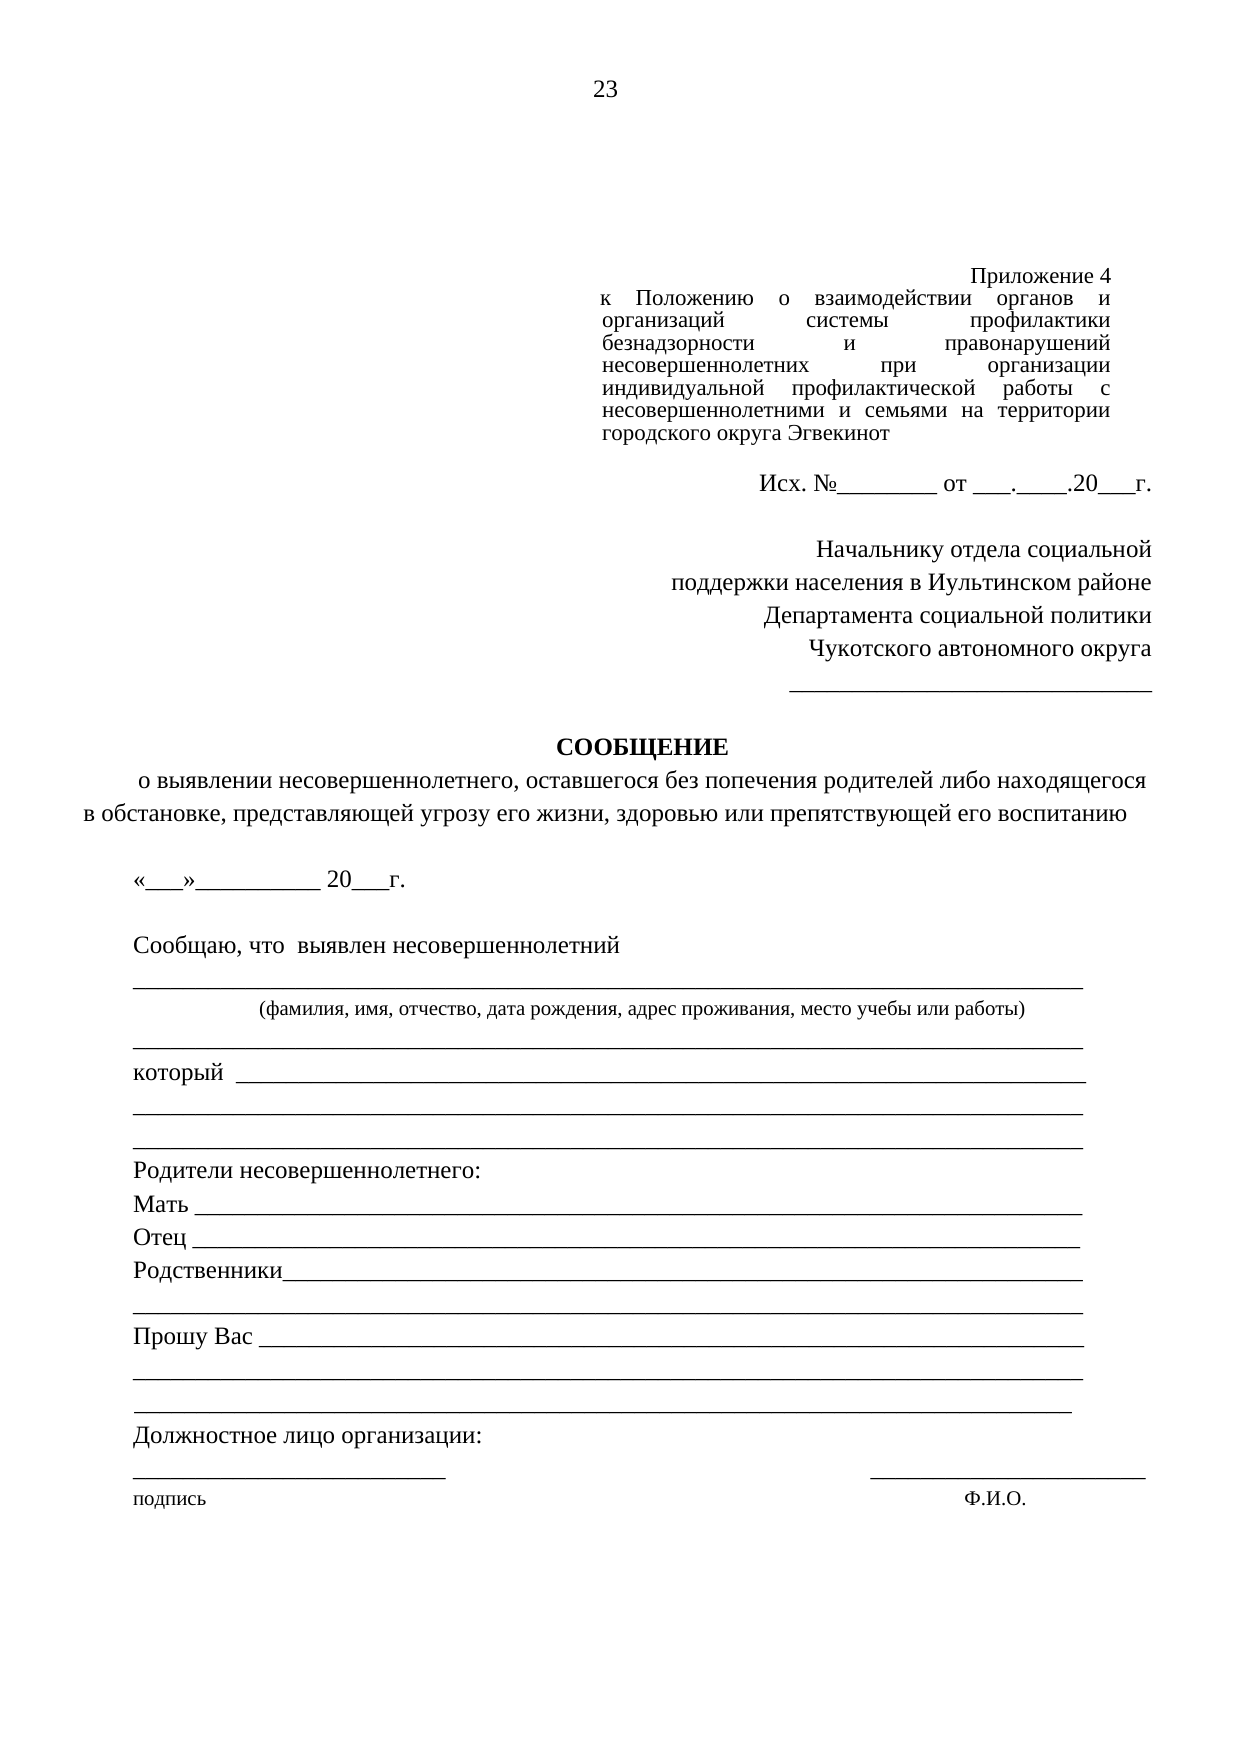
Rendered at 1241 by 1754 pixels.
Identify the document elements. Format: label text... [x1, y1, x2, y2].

text Начальнику отдела социальной поддержки населения в Иультинском районе [635, 534, 1152, 595]
text ___________________________________________________________________________ [59, 1387, 1152, 1416]
text подпись Ф.И.О. [59, 1486, 1152, 1510]
text _________________________ ______________________ [59, 1453, 1152, 1482]
text ____________________________________________________________________________ [59, 963, 1152, 992]
text который ____________________________________________________________________ [59, 1057, 1152, 1085]
text (фамилия, имя, отчество, дата рождения, адрес проживания, место учебы или работы) [59, 996, 1152, 1020]
text Прошу Вас __________________________________________________________________ [59, 1321, 1152, 1349]
text о выявлении несовершеннолетнего, оставшегося без попечения родителей либо находящегося в обстановке, представляющей угрозу его жизни, здоровью или препятствующей его воспитанию [59, 765, 1152, 827]
text Департамента социальной политики Чукотского автономного округа [635, 600, 1152, 661]
text Родители несовершеннолетнего: [59, 1156, 1152, 1184]
text ____________________________________________________________________________ [59, 1023, 1152, 1052]
table_header Приложение 4 к Положению о взаимодействии органов и организаций системы профилактики безнадзорности и правонарушений несовершеннолетних при организации индивидуальной профилактической работы с несовершеннолетними и семьями на территории городского округа Эгвекинот [591, 239, 1122, 468]
text ____________________________________________________________________________ [59, 1123, 1152, 1151]
text Сообщаю, что выявлен несовершеннолетний [59, 930, 1152, 959]
text Исх. №________ от ___.____.20___г. [59, 468, 1152, 496]
text Отец _______________________________________________________________________ [59, 1222, 1152, 1250]
text ____________________________________________________________________________ [59, 1288, 1152, 1316]
text _____________________________ [635, 666, 1152, 694]
text Должностное лицо организации: [59, 1420, 1152, 1448]
text «___»__________ 20___г. [59, 864, 1152, 893]
text СООБЩЕНИЕ [59, 732, 1152, 761]
text ____________________________________________________________________________ [59, 1089, 1152, 1118]
text Родственники________________________________________________________________ [59, 1255, 1152, 1283]
text ____________________________________________________________________________ [59, 1354, 1152, 1382]
text Мать _______________________________________________________________________ [59, 1189, 1152, 1217]
